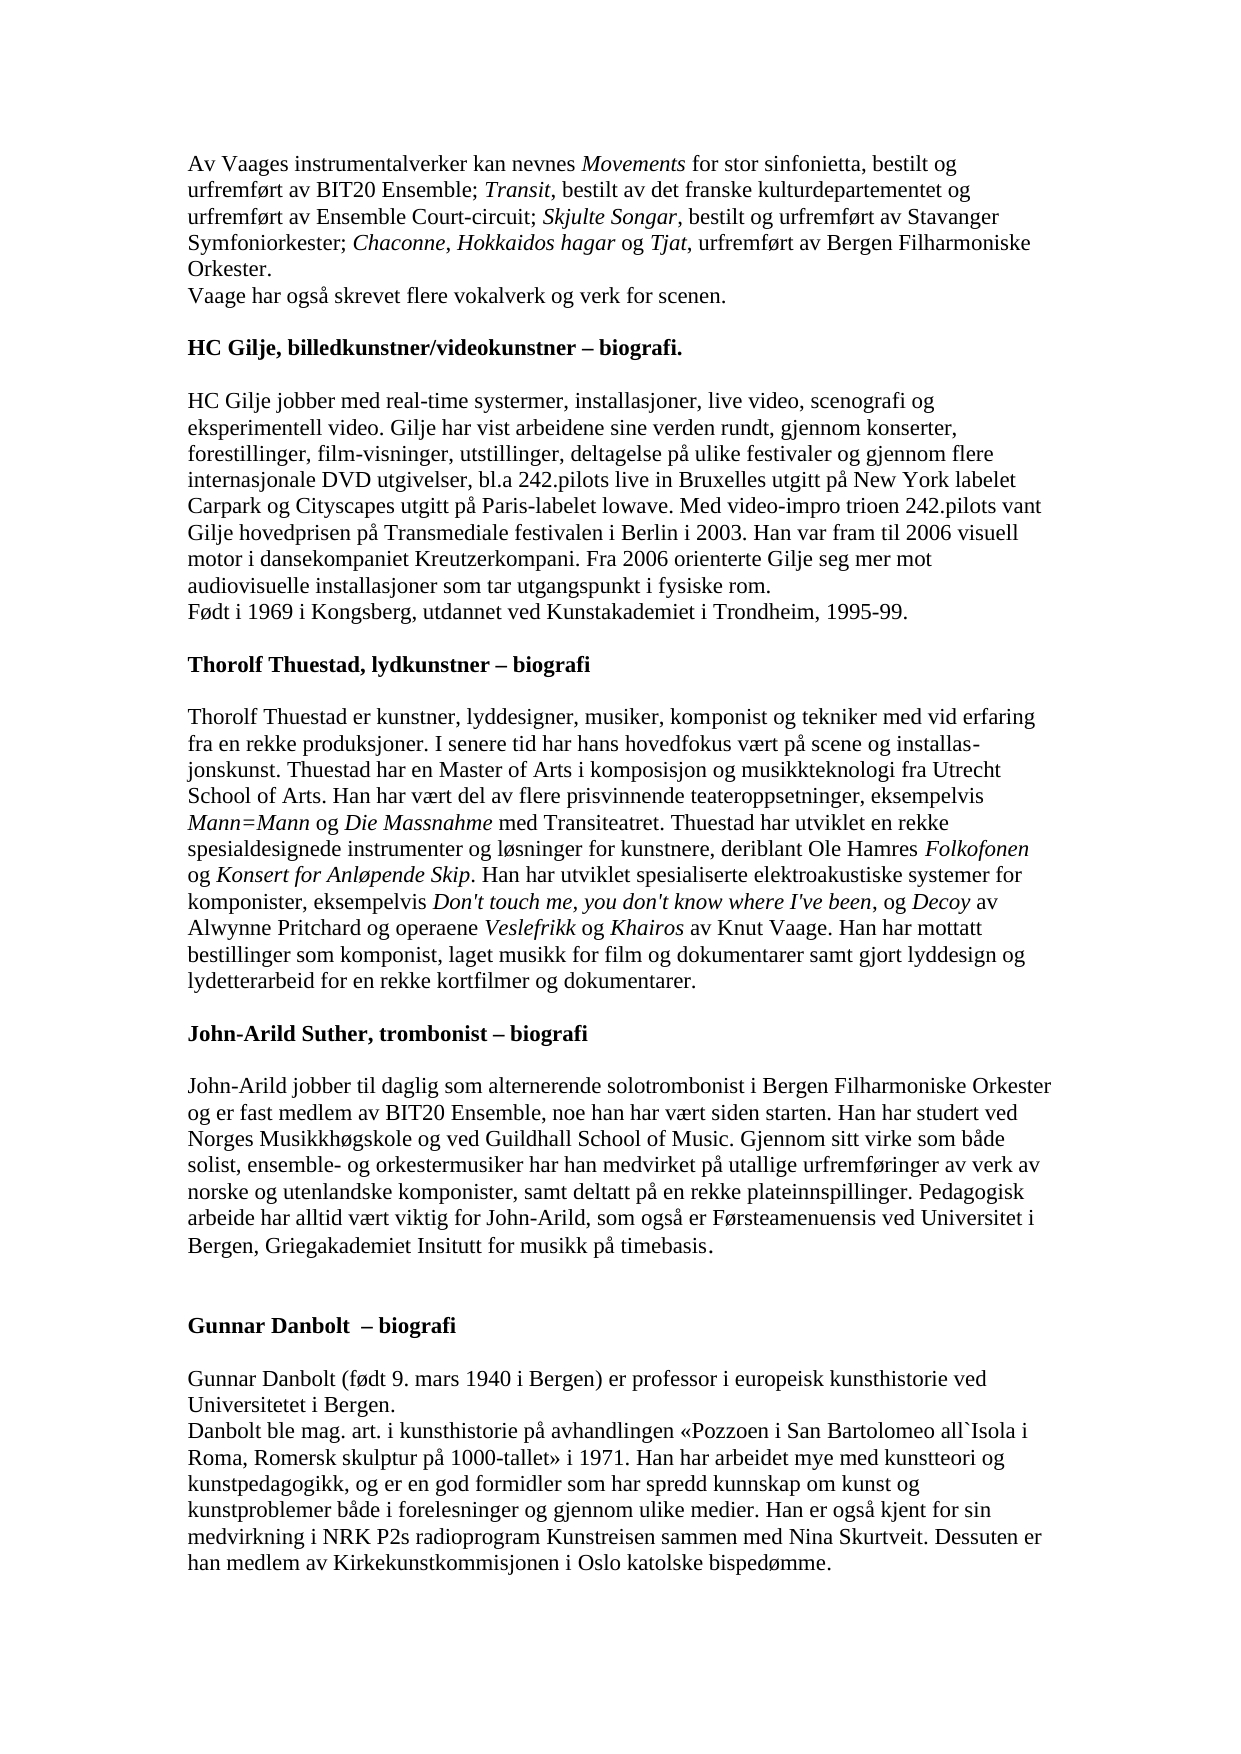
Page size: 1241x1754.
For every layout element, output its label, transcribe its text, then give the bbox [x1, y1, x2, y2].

text Vaage har også skrevet flere vokalverk og verk for scenen. [187, 282, 1053, 308]
text Gunnar Danbolt – biografi [187, 1312, 1053, 1338]
text Født i 1969 i Kongsberg, utdannet ved Kunstakademiet i Trondheim, 1995-99. [187, 598, 1053, 624]
text Thorolf Thuestad er kunstner, lyddesigner, musiker, komponist og tekniker med vid erfaring fra en rekke produksjoner. I senere tid har hans hovedfokus vært på scene og installasjonskunst. Thuestad har en Master of Arts i komposisjon og musikkteknologi fra Utrecht School of Arts. Han har vært del av flere prisvinnende teateroppsetninger, eksempelvis Mann=Mann og Die Massnahme med Transiteatret. Thuestad har utviklet en rekke spesialdesignede instrumenter og løsninger for kunstnere, deriblant Ole Hamres Folkofonen og Konsert for Anløpende Skip. Han har utviklet spesialiserte elektroakustiske systemer for komponister, eksempelvis Don't touch me, you don't know where I've been, og Decoy av Alwynne Pritchard og operaene Veslefrikk og Khairos av Knut Vaage. Han har mottatt bestillinger som komponist, laget musikk for film og dokumentarer samt gjort lyddesign og lydetterarbeid for en rekke kortfilmer og dokumentarer. [187, 703, 1053, 993]
text Gunnar Danbolt (født 9. mars 1940 i Bergen) er professor i europeisk kunsthistorie ved Universitetet i Bergen. [187, 1365, 1053, 1417]
text HC Gilje, billedkunstner/videokunstner – biografi. [187, 334, 1053, 361]
text Thorolf Thuestad, lydkunstner – biografi [187, 651, 1053, 677]
text John-Arild Suther, trombonist – biografi [187, 1020, 1053, 1046]
text HC Gilje jobber med real-time systermer, installasjoner, live video, scenografi og eksperimentell video. Gilje har vist arbeidene sine verden rundt, gjennom konserter, forestillinger, film-visninger, utstillinger, deltagelse på ulike festivaler og gjennom flere internasjonale DVD utgivelser, bl.a 242.pilots live in Bruxelles utgitt på New York labelet Carpark og Cityscapes utgitt på Paris-labelet lowave. Med video-impro trioen 242.pilots vant Gilje hovedprisen på Transmediale festivalen i Berlin i 2003. Han var fram til 2006 visuell motor i dansekompaniet Kreutzerkompani. Fra 2006 orienterte Gilje seg mer mot audiovisuelle installasjoner som tar utgangspunkt i fysiske rom. [187, 387, 1053, 598]
text Danbolt ble mag. art. i kunsthistorie på avhandlingen «Pozzoen i San Bartolomeo all`Isola i Roma, Romersk skulptur på 1000-tallet» i 1971. Han har arbeidet mye med kunstteori og kunstpedagogikk, og er en god formidler som har spredd kunnskap om kunst og kunstproblemer både i forelesninger og gjennom ulike medier. Han er også kjent for sin medvirkning i NRK P2s radioprogram Kunstreisen sammen med Nina Skurtveit. Dessuten er han medlem av Kirkekunstkommisjonen i Oslo katolske bispedømme. [187, 1417, 1053, 1576]
text John-Arild jobber til daglig som alternerende solotrombonist i Bergen Filharmoniske Orkester og er fast medlem av BIT20 Ensemble, noe han har vært siden starten. Han har studert ved Norges Musikkhøgskole og ved Guildhall School of Music. Gjennom sitt virke som både solist, ensemble- og orkestermusiker har han medvirket på utallige urfremføringer av verk av norske og utenlandske komponister, samt deltatt på en rekke plateinnspillinger. Pedagogisk arbeide har alltid vært viktig for John-Arild, som også er Førsteamenuensis ved Universitet i Bergen, Griegakademiet Insitutt for musikk på timebasis. [187, 1072, 1053, 1259]
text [187, 150, 1053, 282]
